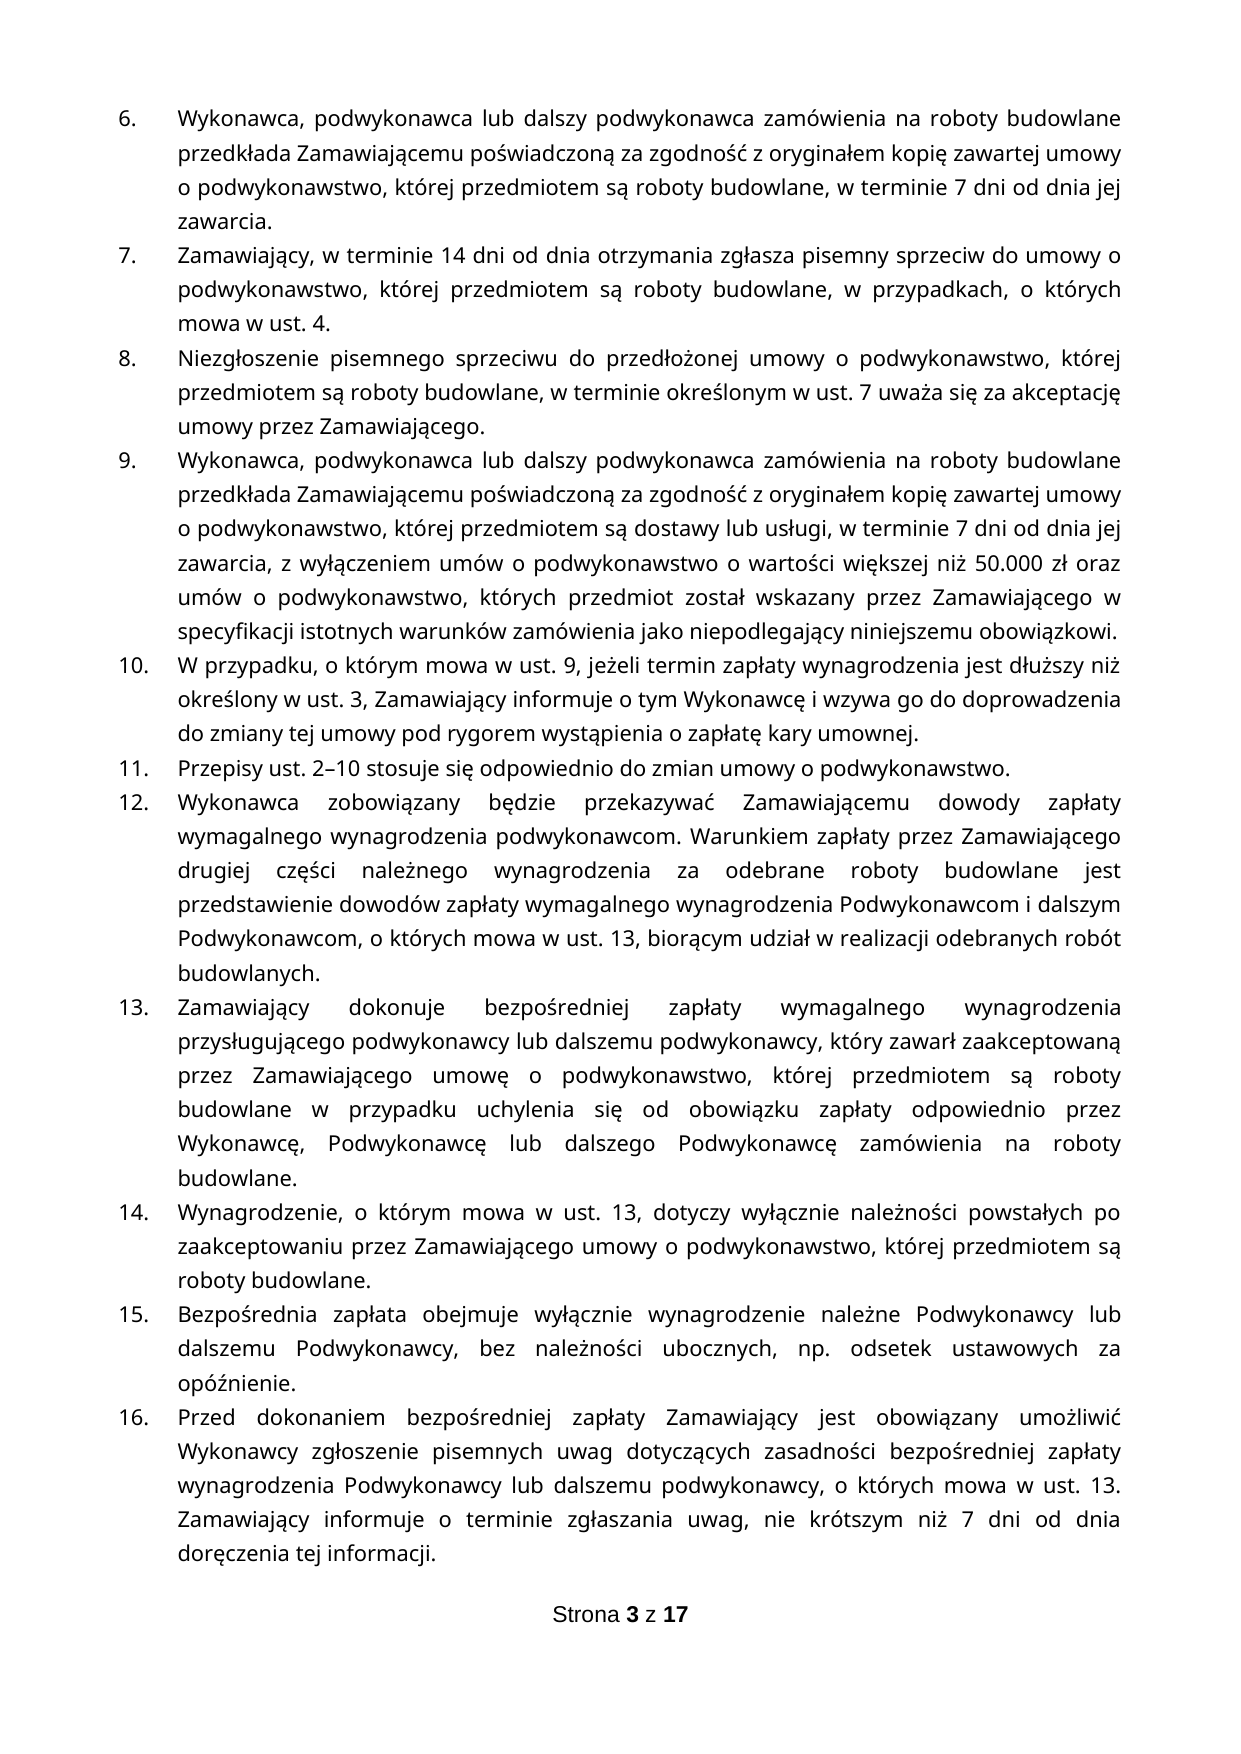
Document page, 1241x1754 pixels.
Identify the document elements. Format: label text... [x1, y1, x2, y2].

text 6. Wykonawca, podwykonawca lub dalszy podwykonawca zamówienia na roboty budowlane przedkłada Zamawiającemu poświadczoną za zgodność z oryginałem kopię zawartej umowy o podwykonawstwo, której przedmiotem są roboty budowlane, w terminie 7 dni od dnia jej zawarcia. [118, 103, 1122, 236]
text 15. Bezpośrednia zapłata obejmuje wyłącznie wynagrodzenie należne Podwykonawcy lub dalszemu Podwykonawcy, bez należności ubocznych, np. odsetek ustawowych za opóźnienie. [118, 1299, 1122, 1397]
text 9. Wykonawca, podwykonawca lub dalszy podwykonawca zamówienia na roboty budowlane przedkłada Zamawiającemu poświadczoną za zgodność z oryginałem kopię zawartej umowy o podwykonawstwo, której przedmiotem są dostawy lub usługi, w terminie 7 dni od dnia jej zawarcia, z wyłączeniem umów o podwykonawstwo o wartości większej niż 50.000 zł oraz umów o podwykonawstwo, których przedmiot został wskazany przez Zamawiającego w specyfikacji istotnych warunków zamówienia jako niepodlegający niniejszemu obowiązkowi. [118, 445, 1122, 646]
text 16. Przed dokonaniem bezpośredniej zapłaty Zamawiający jest obowiązany umożliwić Wykonawcy zgłoszenie pisemnych uwag dotyczących zasadności bezpośredniej zapłaty wynagrodzenia Podwykonawcy lub dalszemu podwykonawcy, o których mowa w ust. 13. Zamawiający informuje o terminie zgłaszania uwag, nie krótszym niż 7 dni od dnia doręczenia tej informacji. [118, 1402, 1122, 1568]
text 8. Niezgłoszenie pisemnego sprzeciwu do przedłożonej umowy o podwykonawstwo, której przedmiotem są roboty budowlane, w terminie określonym w ust. 7 uważa się za akceptację umowy przez Zamawiającego. [118, 343, 1122, 441]
text 10. W przypadku, o którym mowa w ust. 9, jeżeli termin zapłaty wynagrodzenia jest dłuższy niż określony w ust. 3, Zamawiający informuje o tym Wykonawcę i wzywa go do doprowadzenia do zmiany tej umowy pod rygorem wystąpienia o zapłatę kary umownej. [118, 650, 1122, 748]
text 13. Zamawiający dokonuje bezpośredniej zapłaty wymagalnego wynagrodzenia przysługującego podwykonawcy lub dalszemu podwykonawcy, który zawarł zaakceptowaną przez Zamawiającego umowę o podwykonawstwo, której przedmiotem są roboty budowlane w przypadku uchylenia się od obowiązku zapłaty odpowiednio przez Wykonawcę, Podwykonawcę lub dalszego Podwykonawcę zamówienia na roboty budowlane. [118, 992, 1122, 1192]
text 7. Zamawiający, w terminie 14 dni od dnia otrzymania zgłasza pisemny sprzeciw do umowy o podwykonawstwo, której przedmiotem są roboty budowlane, w przypadkach, o których mowa w ust. 4. [118, 240, 1122, 338]
text 12. Wykonawca zobowiązany będzie przekazywać Zamawiającemu dowody zapłaty wymagalnego wynagrodzenia podwykonawcom. Warunkiem zapłaty przez Zamawiającego drugiej części należnego wynagrodzenia za odebrane roboty budowlane jest przedstawienie dowodów zapłaty wymagalnego wynagrodzenia Podwykonawcom i dalszym Podwykonawcom, o których mowa w ust. 13, biorącym udział w realizacji odebranych robót budowlanych. [118, 787, 1122, 987]
text 14. Wynagrodzenie, o którym mowa w ust. 13, dotyczy wyłącznie należności powstałych po zaakceptowaniu przez Zamawiającego umowy o podwykonawstwo, której przedmiotem są roboty budowlane. [118, 1197, 1122, 1295]
text 11. Przepisy ust. 2–10 stosuje się odpowiednio do zmian umowy o podwykonawstwo. [118, 753, 1122, 782]
